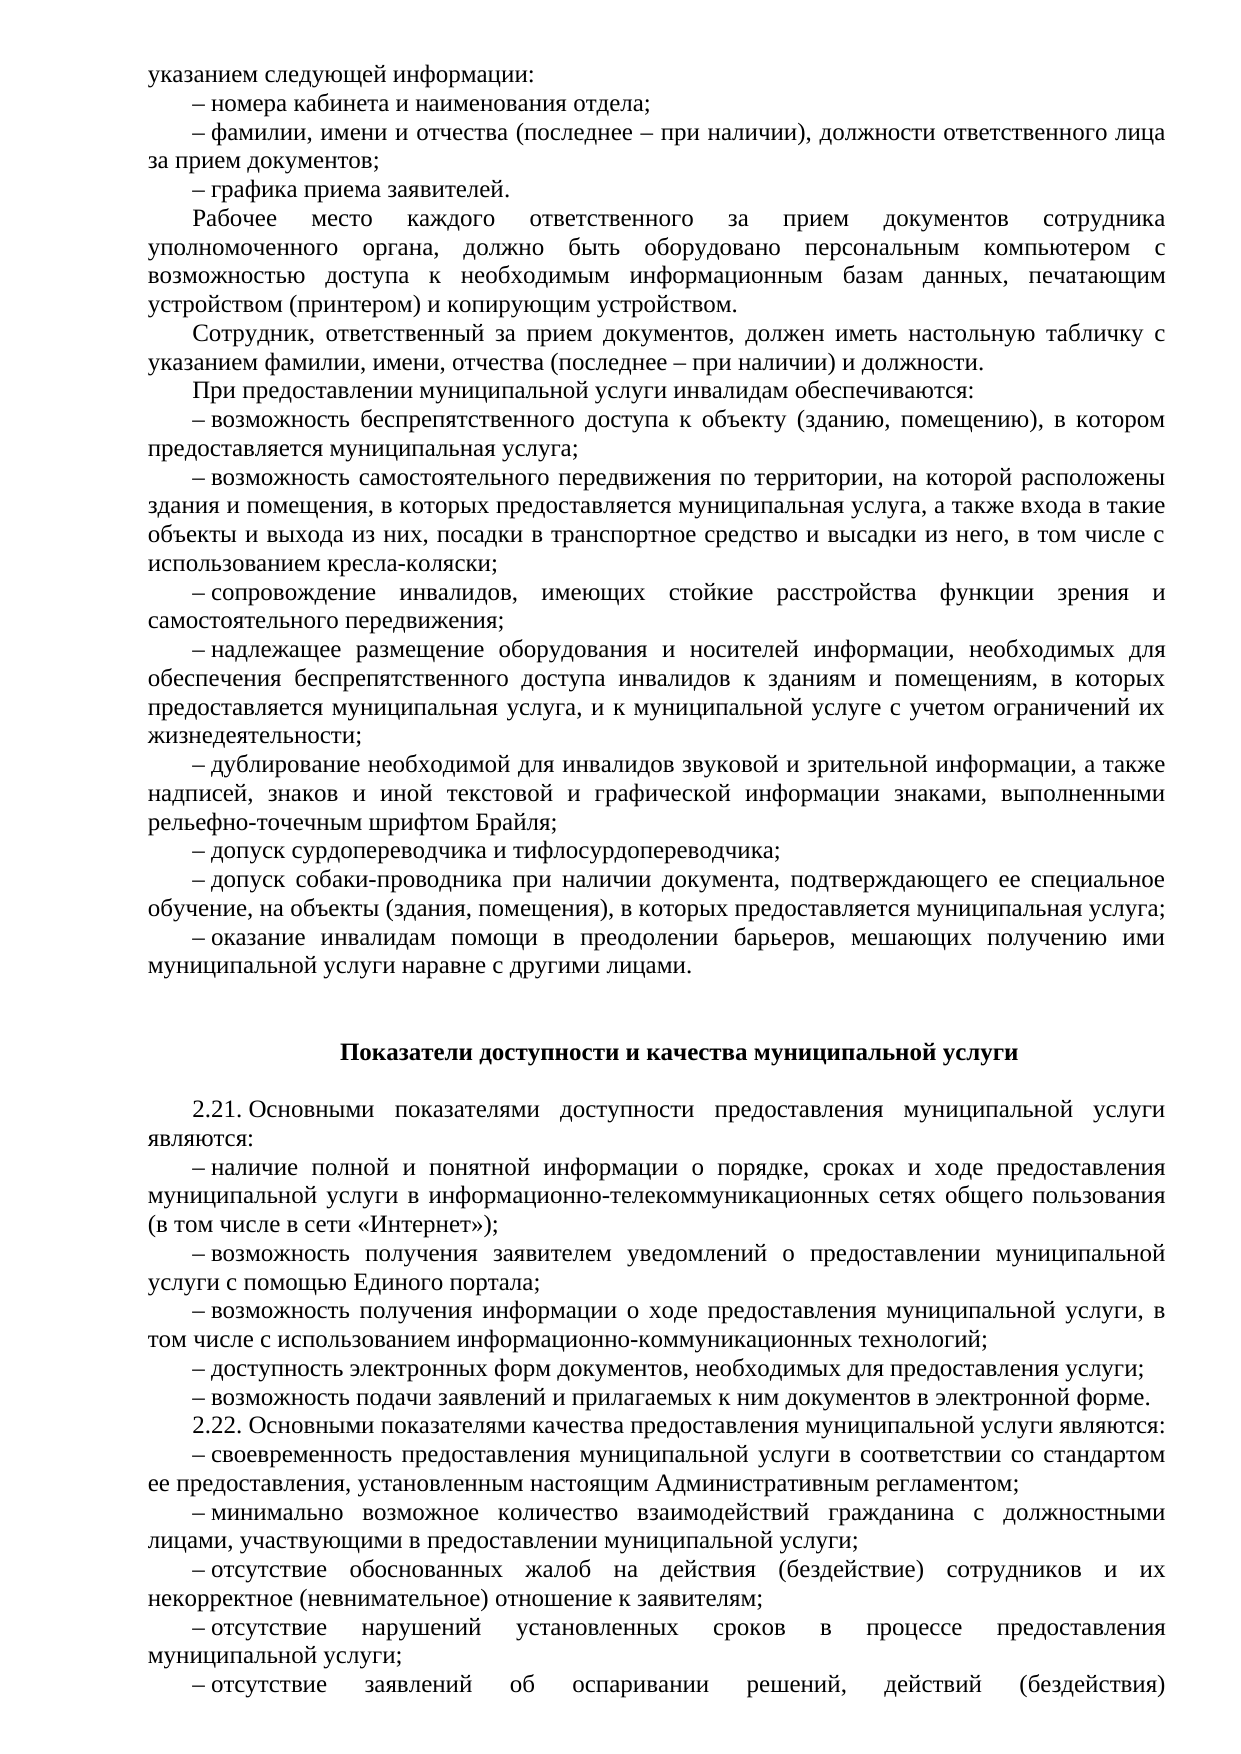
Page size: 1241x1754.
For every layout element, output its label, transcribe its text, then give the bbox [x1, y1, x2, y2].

text – возможность получения информации о ходе предоставления муниципальной услуги, в том числе с использованием информационно-коммуникационных технологий; [148, 1295, 1166, 1353]
text – графика приема заявителей. [148, 174, 1166, 203]
text – возможность беспрепятственного доступа к объекту (зданию, помещению), в котором предоставляется муниципальная услуга; [148, 404, 1166, 462]
text – минимально возможное количество взаимодействий гражданина с должностными лицами, участвующими в предоставлении муниципальной услуги; [148, 1497, 1166, 1554]
text Рабочее место каждого ответственного за прием документов сотрудника уполномоченного органа, должно быть оборудовано персональным компьютером с возможностью доступа к необходимым информационным базам данных, печатающим устройством (принтером) и копирующим устройством. [148, 203, 1166, 318]
text – отсутствие обоснованных жалоб на действия (бездействие) сотрудников и их некорректное (невнимательное) отношение к заявителям; [148, 1554, 1166, 1612]
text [148, 1669, 1166, 1698]
text 2.21. Основными показателями доступности предоставления муниципальной услуги являются: [148, 1094, 1166, 1152]
text – допуск собаки-проводника при наличии документа, подтверждающего ее специальное обучение, на объекты (здания, помещения), в которых предоставляется муниципальная услуга; [148, 864, 1166, 922]
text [148, 59, 1166, 88]
text – своевременность предоставления муниципальной услуги в соответствии со стандартом ее предоставления, установленным настоящим Административным регламентом; [148, 1439, 1166, 1497]
text – сопровождение инвалидов, имеющих стойкие расстройства функции зрения и самостоятельного передвижения; [148, 577, 1166, 634]
text – возможность самостоятельного передвижения по территории, на которой расположены здания и помещения, в которых предоставляется муниципальная услуга, а также входа в такие объекты и выхода из них, посадки в транспортное средство и высадки из него, в том числе с использованием кресла-коляски; [148, 462, 1166, 577]
text При предоставлении муниципальной услуги инвалидам обеспечиваются: [148, 375, 1166, 404]
text Показатели доступности и качества муниципальной услуги [148, 1037, 1166, 1065]
text – номера кабинета и наименования отдела; [148, 88, 1166, 117]
text – доступность электронных форм документов, необходимых для предоставления услуги; [148, 1353, 1166, 1382]
text – дублирование необходимой для инвалидов звуковой и зрительной информации, а также надписей, знаков и иной текстовой и графической информации знаками, выполненными рельефно-точечным шрифтом Брайля; [148, 749, 1166, 835]
text – возможность подачи заявлений и прилагаемых к ним документов в электронной форме. [148, 1382, 1166, 1410]
text Сотрудник, ответственный за прием документов, должен иметь настольную табличку с указанием фамилии, имени, отчества (последнее – при наличии) и должности. [148, 318, 1166, 375]
text 2.22. Основными показателями качества предоставления муниципальной услуги являются: [148, 1410, 1166, 1439]
text – отсутствие нарушений установленных сроков в процессе предоставления муниципальной услуги; [148, 1612, 1166, 1669]
text – надлежащее размещение оборудования и носителей информации, необходимых для обеспечения беспрепятственного доступа инвалидов к зданиям и помещениям, в которых предоставляется муниципальная услуга, и к муниципальной услуге с учетом ограничений их жизнедеятельности; [148, 634, 1166, 749]
text – фамилии, имени и отчества (последнее – при наличии), должности ответственного лица за прием документов; [148, 117, 1166, 174]
text – допуск сурдопереводчика и тифлосурдопереводчика; [148, 835, 1166, 864]
text – оказание инвалидам помощи в преодолении барьеров, мешающих получению ими муниципальной услуги наравне с другими лицами. [148, 922, 1166, 979]
text – возможность получения заявителем уведомлений о предоставлении муниципальной услуги с помощью Единого портала; [148, 1238, 1166, 1295]
text – наличие полной и понятной информации о порядке, сроках и ходе предоставления муниципальной услуги в информационно-телекоммуникационных сетях общего пользования (в том числе в сети «Интернет»); [148, 1152, 1166, 1238]
